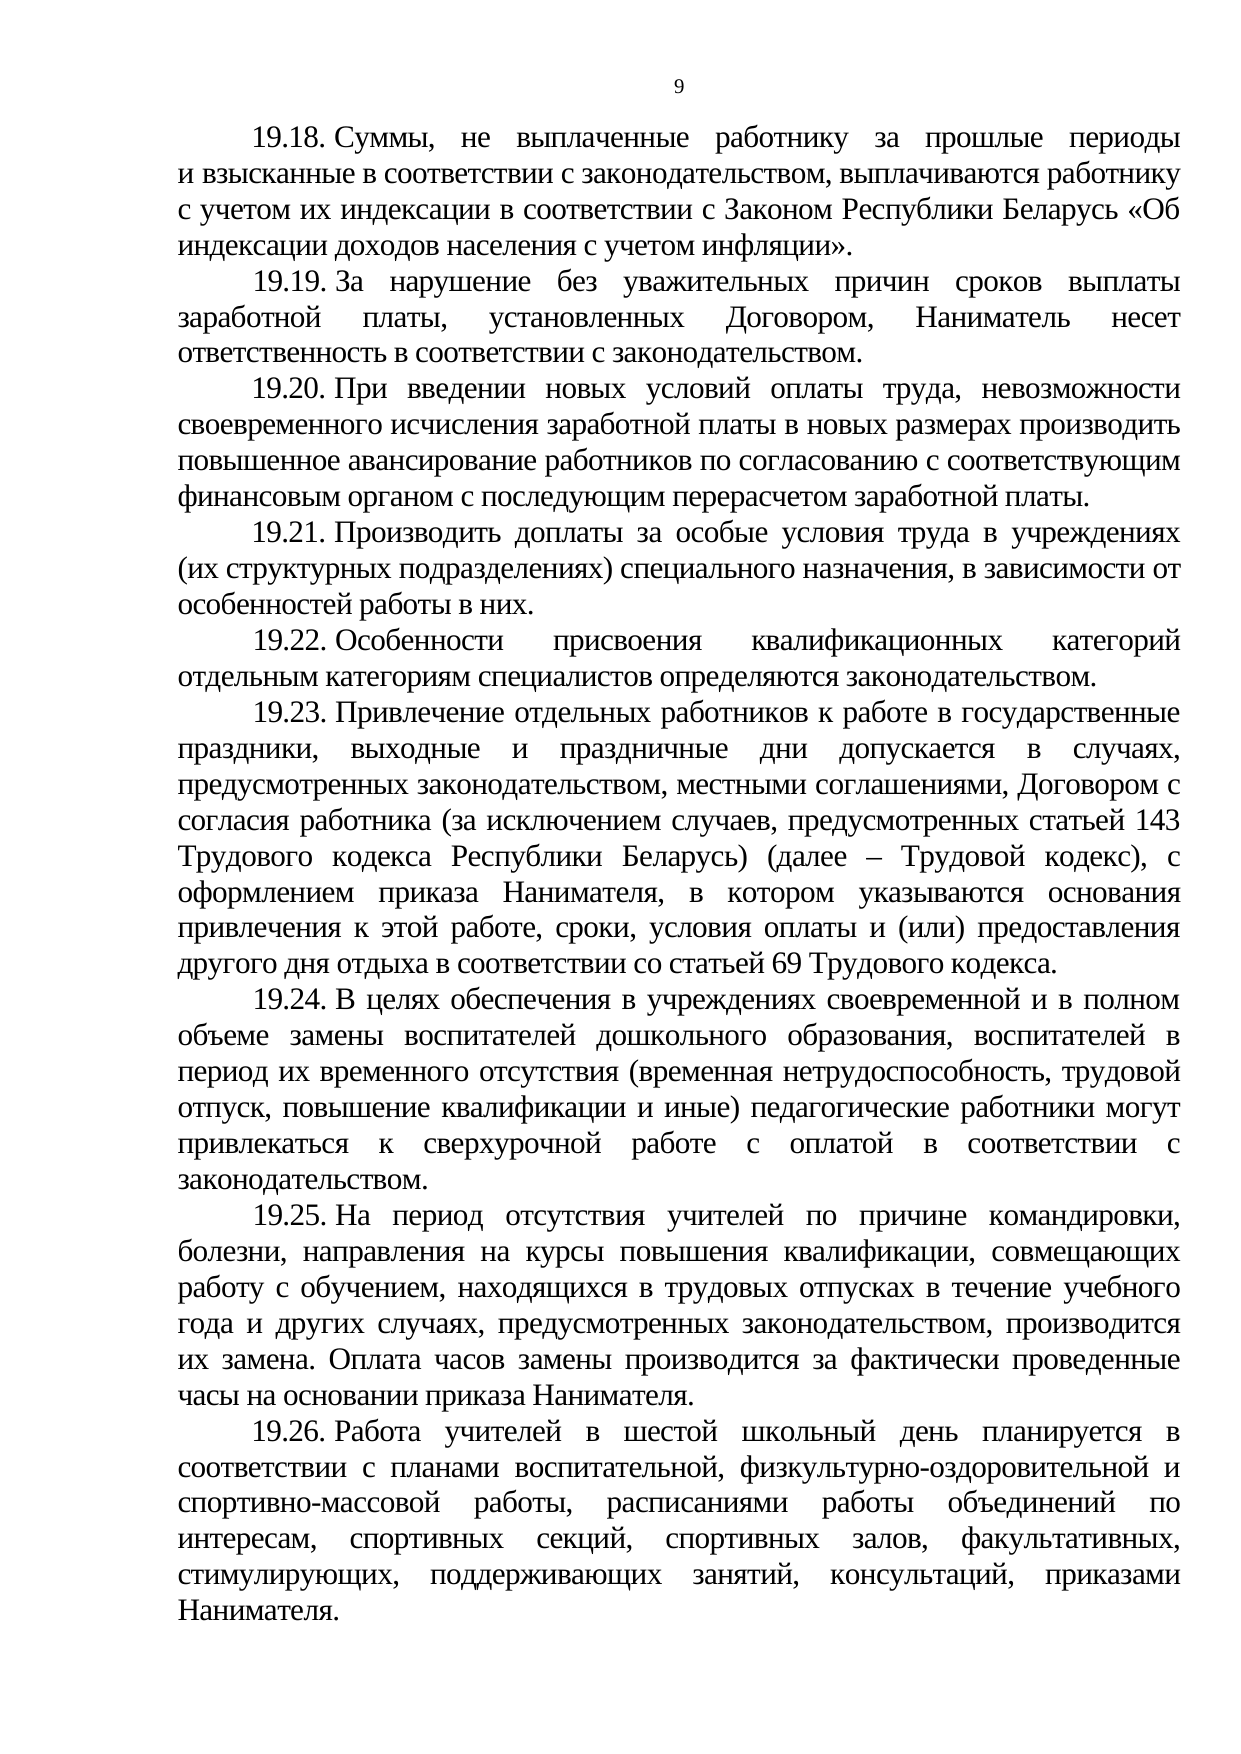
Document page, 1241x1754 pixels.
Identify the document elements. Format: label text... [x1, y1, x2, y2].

list 19.23. Привлечение отдельных работников к работе в государственные праздники, выходные и праздничные дни допускается в случаях, предусмотренных законодательством, местными соглашениями, Договором с согласия работника (за исключением случаев, предусмотренных статьей 143 Трудового кодекса Республики Беларусь) (далее – Трудовой кодекс), с оформлением приказа Нанимателя, в котором указываются основания привлечения к этой работе, сроки, условия оплаты и (или) предоставления другого дня отдыха в соответствии со статьей 69 Трудового кодекса. [177, 693, 1181, 981]
list 19.25. На период отсутствия учителей по причине командировки, болезни, направления на курсы повышения квалификации, совмещающих работу с обучением, находящихся в трудовых отпусках в течение учебного года и других случаях, предусмотренных законодательством, производится их замена. Оплата часов замены производится за фактически проведенные часы на основании приказа Нанимателя. [177, 1196, 1181, 1412]
text 19.20. При введении новых условий оплаты труда, невозможности своевременного исчисления заработной платы в новых размерах производить повышенное авансирование работников по согласованию с соответствующим финансовым органом с последующим перерасчетом заработной платы. [177, 370, 1181, 513]
list 19.22. Особенности присвоения квалификационных категорий отдельным категориям специалистов определяются законодательством. [177, 621, 1181, 693]
list 19.19. За нарушение без уважительных причин сроков выплаты заработной платы, установленных Договором, Наниматель несет ответственность в соответствии с законодательством. [177, 262, 1181, 370]
list 19.24. В целях обеспечения в учреждениях своевременной и в полном объеме замены воспитателей дошкольного образования, воспитателей в период их временного отсутствия (временная нетрудоспособность, трудовой отпуск, повышение квалификации и иные) педагогические работники могут привлекаться к сверхурочной работе с оплатой в соответствии с законодательством. [177, 981, 1181, 1196]
list 19.26. Работа учителей в шестой школьный день планируется в соответствии с планами воспитательной, физкультурно-оздоровительной и спортивно-массовой работы, расписаниями работы объединений по интересам, спортивных секций, спортивных залов, факультативных, стимулирующих, поддерживающих занятий, консультаций, приказами Нанимателя. [177, 1412, 1181, 1627]
text 19.21. Производить доплаты за особые условия труда в учреждениях (их структурных подразделениях) специального назначения, в зависимости от особенностей работы в них. [177, 513, 1181, 621]
text 19.18. Суммы, не выплаченные работнику за прошлые периоды и взысканные в соответствии с законодательством, выплачиваются работнику с учетом их индексации в соответствии с Законом Республики Беларусь «Об индексации доходов населения с учетом инфляции». [177, 118, 1181, 262]
